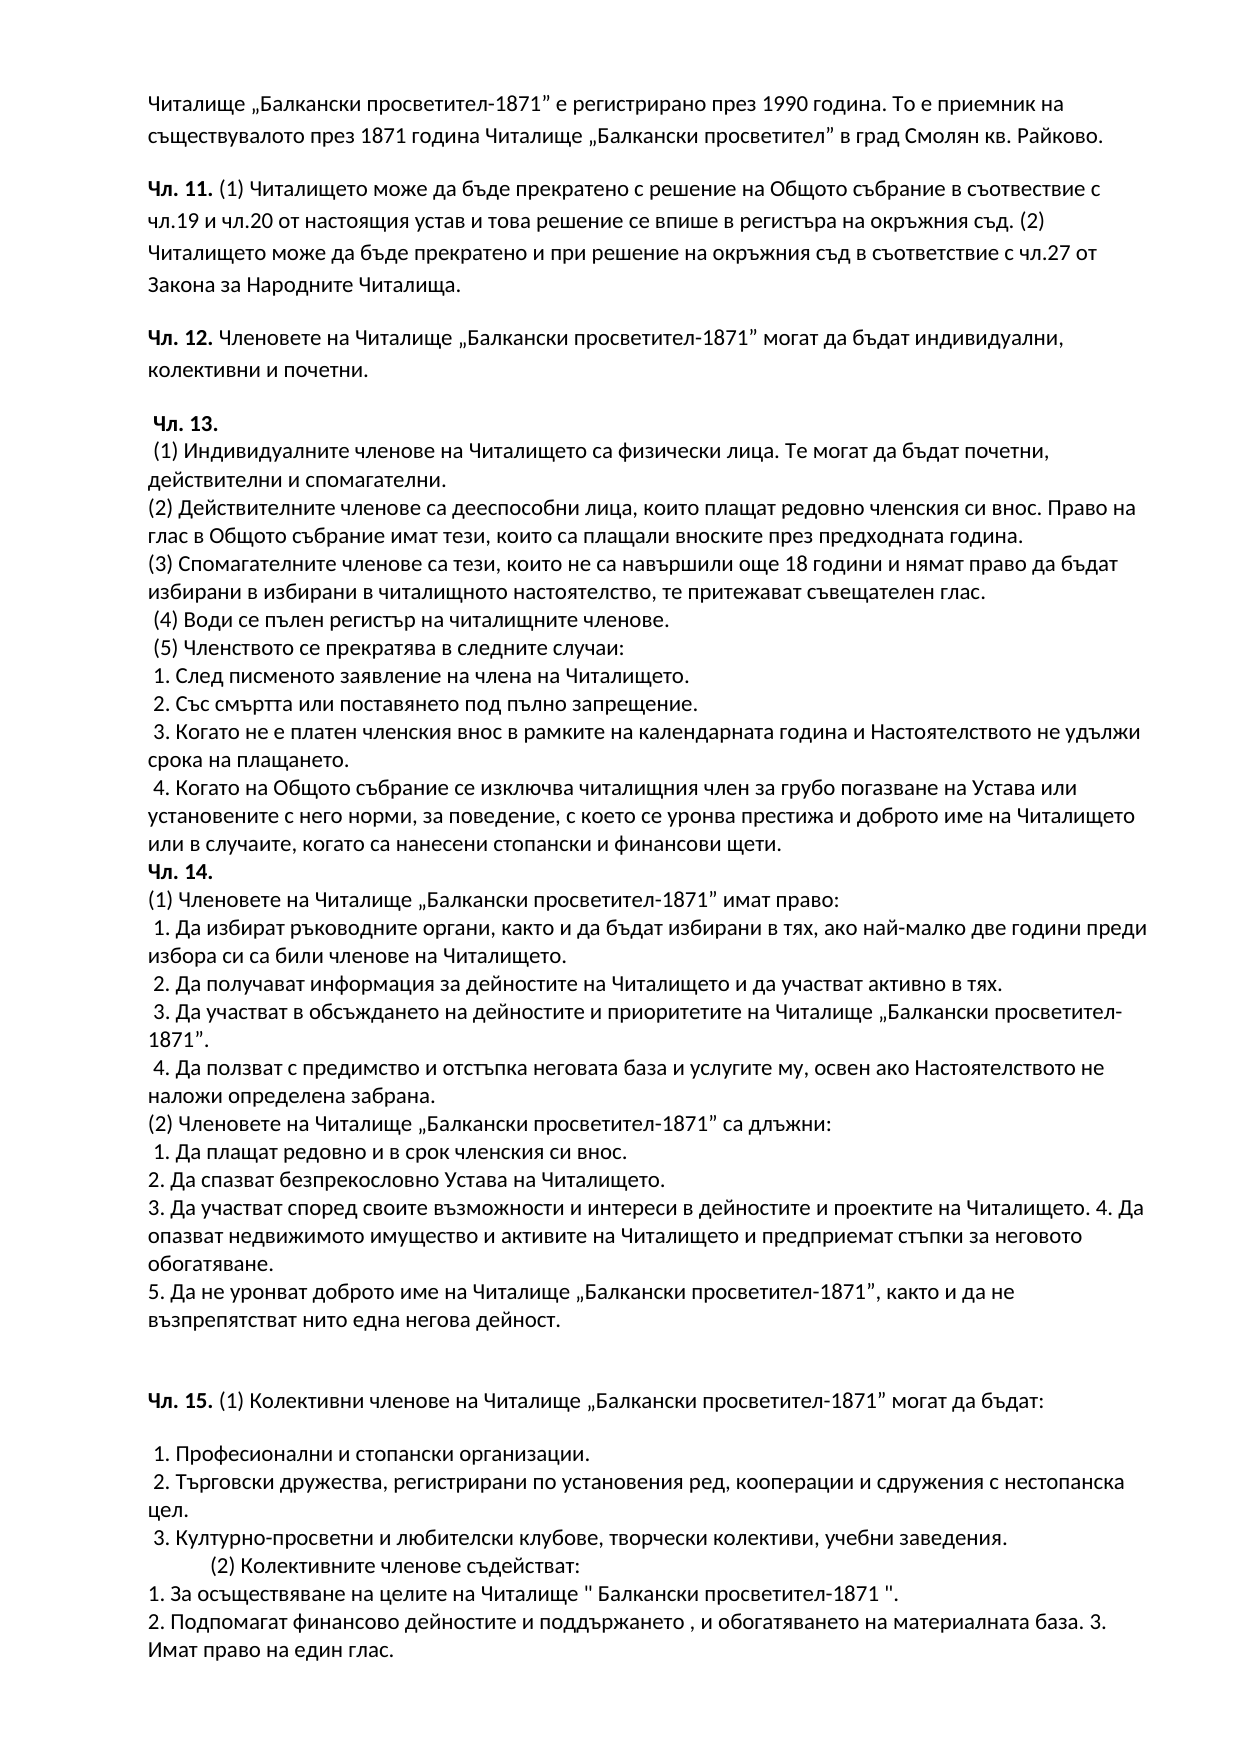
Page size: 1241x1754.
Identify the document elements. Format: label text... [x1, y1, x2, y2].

text Чл. 12. Членовете на Читалище „Балкански просветител-1871” могат да бъдат индивидуални, колективни и почетни. [148, 323, 1152, 384]
text Чл. 14. [148, 857, 1152, 885]
text (5) Членството се прекратява в следните случаи: [148, 633, 1152, 661]
text 3. Когато не е платен членския внос в рамките на календарната година и Настоятелството не удължи срока на плащането. [148, 717, 1152, 773]
text 4. Да ползват с предимство и отстъпка неговата база и услугите му, освен ако Настоятелството не наложи определена забрана. [148, 1053, 1152, 1109]
text 3. Да участват според своите възможности и интереси в дейностите и проектите на Читалището. 4. Да опазват недвижимото имущество и активите на Читалището и предприемат стъпки за неговото обогатяване. [148, 1193, 1152, 1277]
text 2. Да спазват безпрекословно Устава на Читалището. [148, 1165, 1152, 1193]
text 4. Когато на Общото събрание се изключва читалищния член за грубо погазване на Устава или установените с него норми, за поведение, с което се уронва престижа и доброто име на Читалището или в случаите, когато са нанесени стопански и финансови щети. [148, 773, 1152, 857]
text Чл. 15. (1) Колективни членове на Читалище „Балкански просветител-1871” могат да бъдат: [148, 1386, 1152, 1414]
text 1. Професионални и стопански организации. [148, 1439, 1152, 1467]
text Читалище „Балкански просветител-1871” е регистрирано през 1990 година. То е приемник на съществувалото през 1871 година Читалище „Балкански просветител” в град Смолян кв. Райково. [148, 89, 1152, 149]
text (1) Индивидуалните членове на Читалището са физически лица. Те могат да бъдат почетни, действителни и спомагателни. [148, 437, 1152, 493]
text 2. Да получават информация за дейностите на Читалището и да участват активно в тях. [148, 969, 1152, 997]
text 3. Културно-просветни и любителски клубове, творчески колективи, учебни заведения. [148, 1523, 1152, 1551]
text (4) Води се пълен регистър на читалищните членове. [148, 605, 1152, 633]
text Чл. 11. (1) Читалището може да бъде прекратено с решение на Общото събрание в съотвествие с чл.19 и чл.20 от настоящия устав и това решение се впише в регистъра на окръжния съд. (2) Читалището може да бъде прекратено и при решение на окръжния съд в съответствие с чл.27 от Закона за Народните Читалища. [148, 174, 1152, 298]
text (2) Колективните членове съдействат: [148, 1551, 1152, 1579]
text 1. За осъществяване на целите на Читалище " Балкански просветител-1871 ". [148, 1579, 1152, 1607]
text (3) Спомагателните членове са тези, които не са навършили още 18 години и нямат право да бъдат избирани в избирани в читалищното настоятелство, те притежават съвещателен глас. [148, 549, 1152, 605]
text 2. Търговски дружества, регистрирани по установения ред, кооперации и сдружения с нестопанска цел. [148, 1467, 1152, 1523]
text 2. Подпомагат финансово дейностите и поддържането , и обогатяването на материалната база. 3. Имат право на един глас. [148, 1607, 1152, 1663]
text 1. Да плащат редовно и в срок членския си внос. [148, 1137, 1152, 1165]
text 2. Със смъртта или поставянето под пълно запрещение. [148, 689, 1152, 717]
text Чл. 13. [148, 409, 1152, 437]
text 5. Да не уронват доброто име на Читалище „Балкански просветител-1871”, както и да не възпрепятстват нито една негова дейност. [148, 1277, 1152, 1333]
text (1) Членовете на Читалище „Балкански просветител-1871” имат право: [148, 885, 1152, 913]
text 3. Да участват в обсъждането на дейностите и приоритетите на Читалище „Балкански просветител-1871”. [148, 997, 1152, 1053]
text 1. Да избират ръководните органи, както и да бъдат избирани в тях, ако най-малко две години преди избора си са били членове на Читалището. [148, 913, 1152, 969]
text (2) Членовете на Читалище „Балкански просветител-1871” са длъжни: [148, 1109, 1152, 1137]
text 1. След писменото заявление на члена на Читалището. [148, 661, 1152, 689]
text (2) Действителните членове са дееспособни лица, които плащат редовно членския си внос. Право на глас в Общото събрание имат тези, които са плащали вноските през предходната година. [148, 493, 1152, 549]
